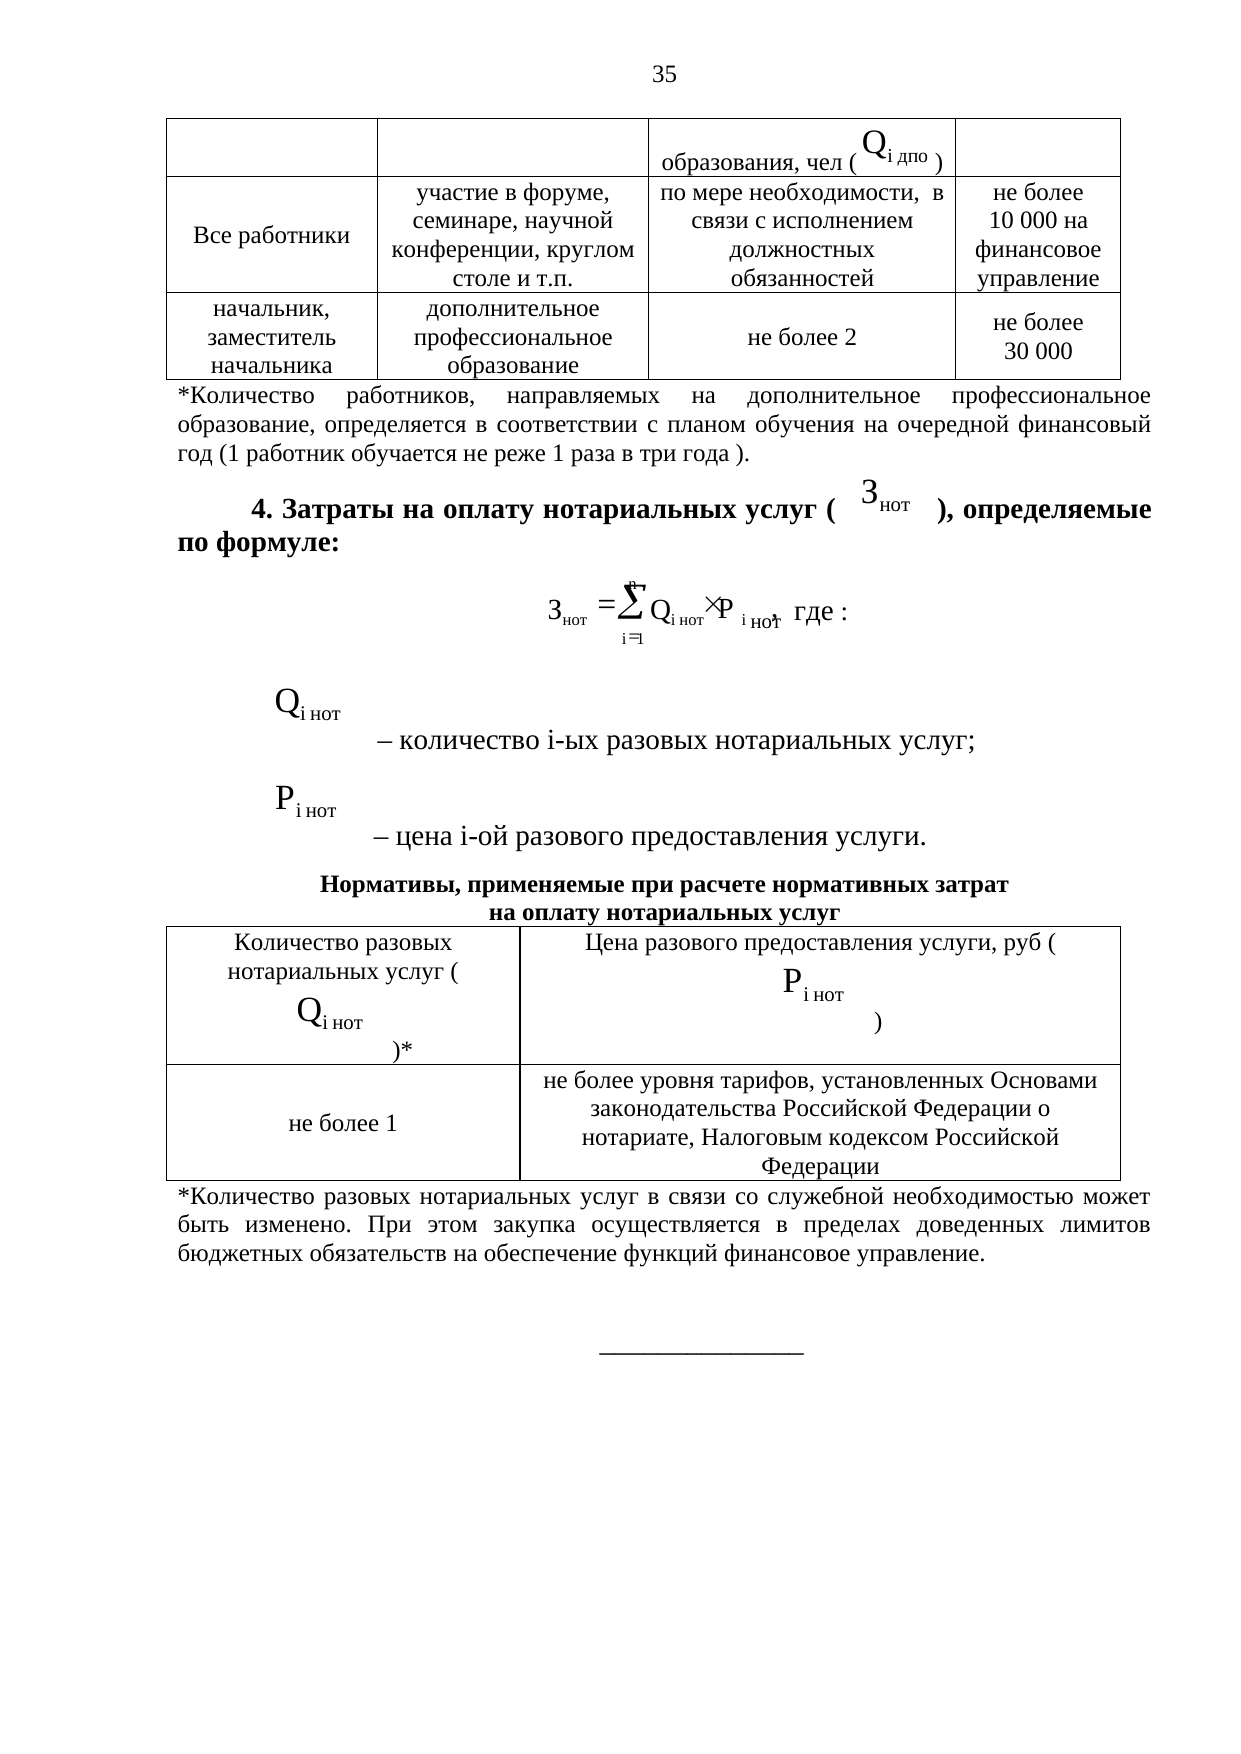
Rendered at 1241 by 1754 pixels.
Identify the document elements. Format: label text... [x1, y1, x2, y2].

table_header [956, 119, 1120, 176]
table_header Количество разовых нотариальных услуг ()* [167, 927, 519, 1064]
table_cell дополнительное профессиональное образование [378, 293, 648, 379]
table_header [378, 119, 648, 176]
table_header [649, 119, 955, 176]
text Нормативы, применяемые при расчете нормативных затрат [177, 869, 1152, 897]
table_cell не более 2 [649, 293, 955, 379]
text – количество i-ых разовых нотариальных услуг; [177, 676, 1152, 755]
table_cell Все работники [167, 177, 377, 292]
text ______________ [177, 1324, 1152, 1358]
table_cell не более 10 000 на финансовое управление [956, 177, 1120, 292]
text на оплату нотариальных услуг [177, 897, 1152, 926]
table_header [167, 119, 377, 176]
text – цена i-ой разового предоставления услуги. [177, 772, 1152, 852]
table_cell начальник, заместитель начальника [167, 293, 377, 379]
text *Количество разовых нотариальных услуг в связи со служебной необходимостью может быть изменено. При этом закупка осуществляется в пределах доведенных лимитов бюджетных обязательств на обеспечение функций финансовое управление. [177, 1181, 1152, 1267]
text 4. Затраты на оплату нотариальных услуг (), определяемые по формуле: [177, 466, 1152, 558]
table_cell не более 30 000 [956, 293, 1120, 379]
table_cell не более 1 [167, 1065, 519, 1180]
table_cell по мере необходимости, в связи с исполнением должностных обязанностей [649, 177, 955, 292]
table_cell не более уровня тарифов, установленных Основами законодательства Российской Федерации о нотариате, Налоговым кодексом Российской Федерации [521, 1065, 1120, 1180]
table_cell участие в форуме, семинаре, научной конференции, круглом столе и т.п. [378, 177, 648, 292]
table_header Цена разового предоставления услуги, руб () [521, 927, 1120, 1064]
text *Количество работников, направляемых на дополнительное профессиональное образование, определяется в соответствии с планом обучения на очередной финансовый год (1 работник обучается не реже 1 раза в три года ). [177, 380, 1152, 466]
